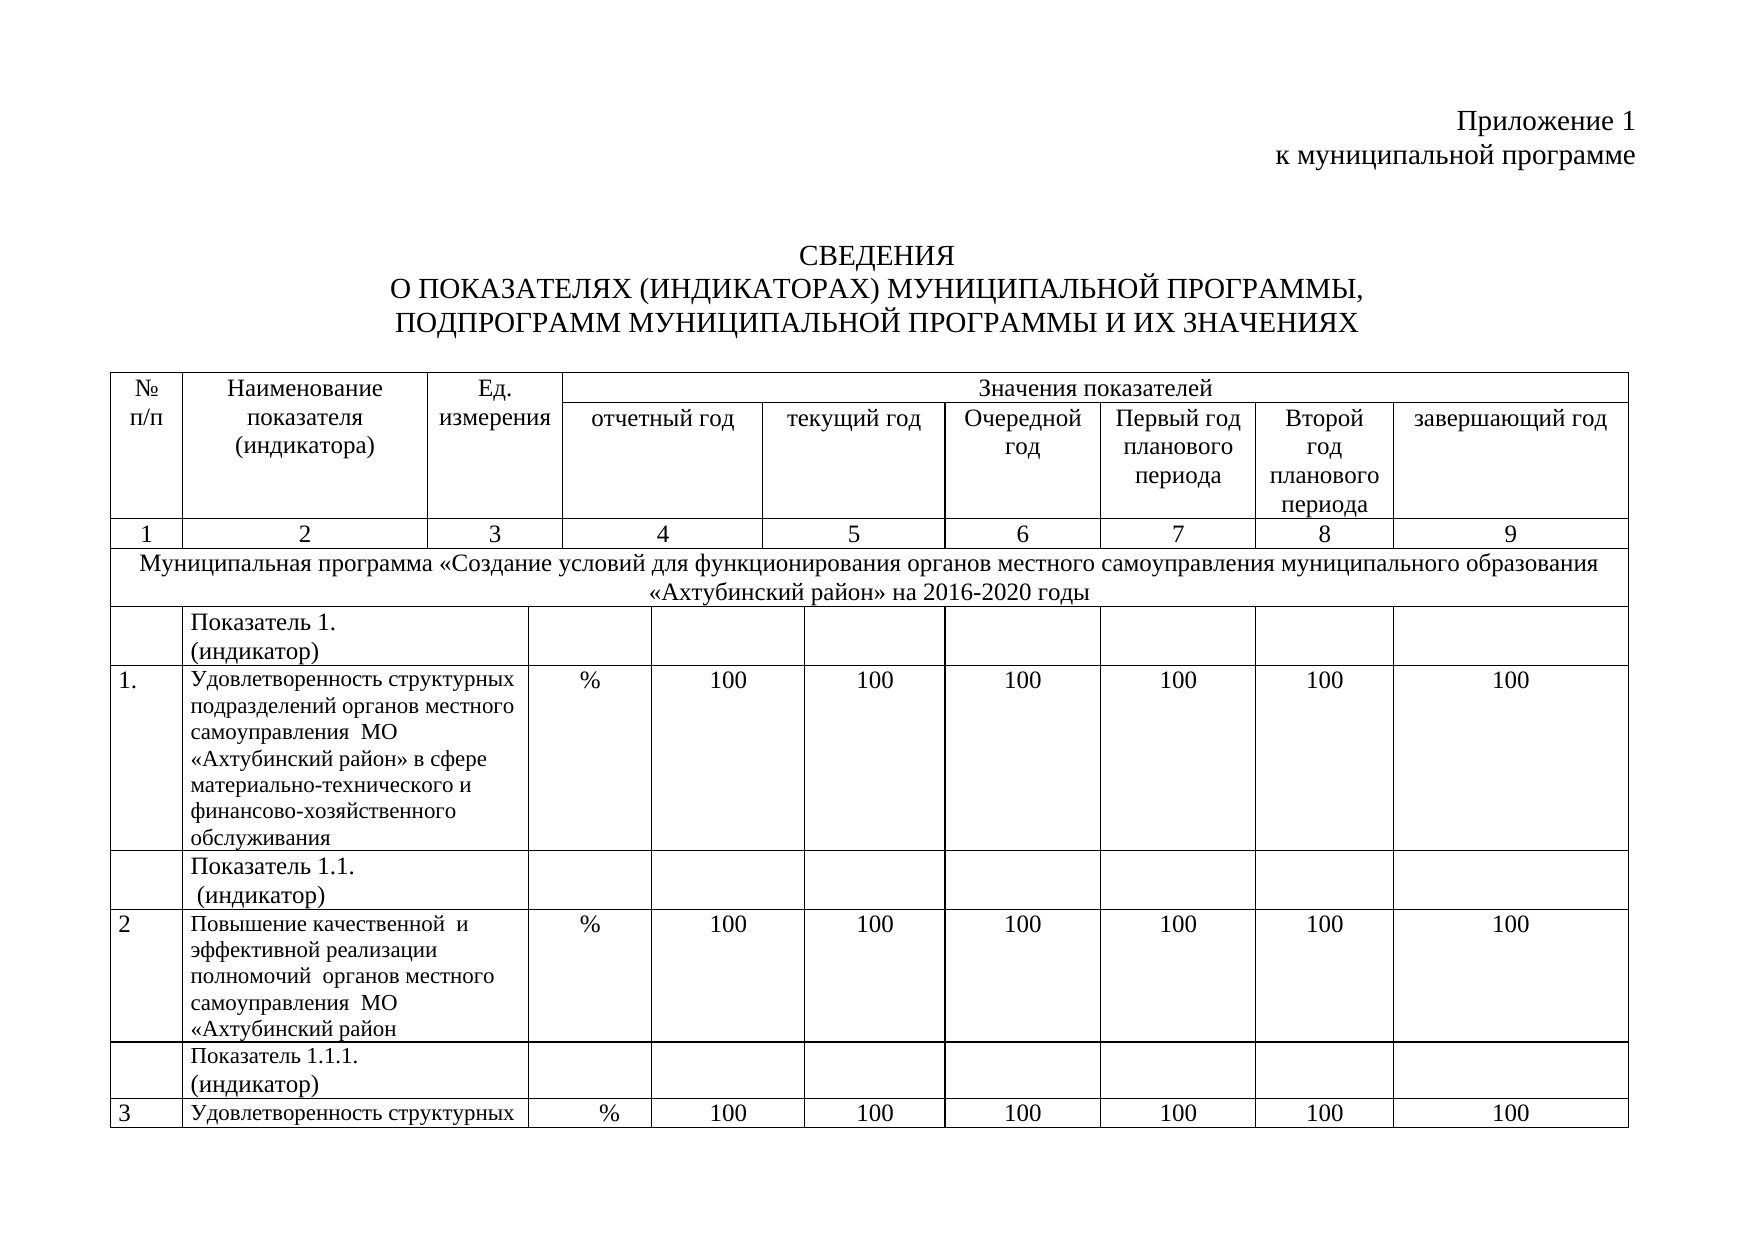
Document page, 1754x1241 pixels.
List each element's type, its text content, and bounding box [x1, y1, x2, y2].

table_cell Показатель 1.1.1. (индикатор) [183, 1043, 528, 1097]
table_cell текущий год [763, 403, 944, 518]
text к муниципальной программе [118, 137, 1636, 171]
table_cell Показатель 1.1. (индикатор) [183, 851, 528, 908]
table_cell [946, 851, 1100, 908]
table_cell [1394, 607, 1628, 664]
table_cell [805, 851, 944, 908]
table_cell Показатель 1. (индикатор) [183, 607, 528, 664]
table_cell [652, 607, 804, 664]
table_cell Повышение качественной и эффективной реализации полномочий органов местного самоуправления МО «Ахтубинский район [183, 910, 528, 1041]
table_cell отчетный год [563, 403, 762, 518]
table_cell 2 [183, 519, 427, 547]
table_cell 100 [1394, 1099, 1628, 1127]
table_cell 100 [1256, 1099, 1393, 1127]
table_cell [1101, 1043, 1255, 1097]
table_cell 100 [805, 910, 944, 1041]
table_cell 6 [946, 519, 1100, 547]
table_cell 100 [946, 910, 1100, 1041]
table_cell 100 [1101, 1099, 1255, 1127]
table_cell % [529, 1099, 651, 1127]
table_cell 2 [111, 910, 182, 1041]
text О ПОКАЗАТЕЛЯХ (ИНДИКАТОРАХ) МУНИЦИПАЛЬНОЙ ПРОГРАММЫ, [118, 271, 1636, 305]
table_cell 1. [111, 666, 182, 850]
table_cell 100 [805, 666, 944, 850]
table_cell [111, 851, 182, 908]
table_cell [183, 1099, 528, 1127]
table_cell 7 [1101, 519, 1255, 547]
table_cell [111, 607, 182, 664]
table_cell [111, 1043, 182, 1097]
table_cell [805, 607, 944, 664]
table_cell 100 [1394, 666, 1628, 850]
table_cell 100 [652, 1099, 804, 1127]
table_cell 100 [946, 666, 1100, 850]
table_cell [529, 851, 651, 908]
table_cell [652, 851, 804, 908]
table_cell 100 [805, 1099, 944, 1127]
table_cell 3 [111, 1099, 182, 1127]
table_cell 100 [652, 666, 804, 850]
table_cell 100 [1394, 910, 1628, 1041]
table_cell [652, 1043, 804, 1097]
table_cell 100 [1256, 666, 1393, 850]
table_cell [1256, 851, 1393, 908]
table_cell [1394, 1043, 1628, 1097]
table_cell % [529, 666, 651, 850]
table_cell 100 [946, 1099, 1100, 1127]
table_cell 100 [1101, 910, 1255, 1041]
table_cell Очередной год [946, 403, 1100, 518]
table_cell [1256, 1043, 1393, 1097]
table_cell 5 [763, 519, 944, 547]
text Приложение 1 [118, 103, 1636, 137]
table_header Значения показателей [563, 373, 1628, 402]
table_cell 100 [1101, 666, 1255, 850]
table_cell 8 [1256, 519, 1393, 547]
table_cell [529, 1043, 651, 1097]
table_header № п/п [111, 373, 182, 518]
table_cell [805, 1043, 944, 1097]
table_cell % [529, 910, 651, 1041]
text ПОДПРОГРАММ МУНИЦИПАЛЬНОЙ ПРОГРАММЫ И ИХ ЗНАЧЕНИЯХ [118, 305, 1636, 338]
table_cell [1101, 607, 1255, 664]
table_cell [529, 607, 651, 664]
table_cell [946, 607, 1100, 664]
table_cell 1 [111, 519, 182, 547]
table_cell Второй год планового периода [1256, 403, 1393, 518]
table_cell завершающий год [1394, 403, 1628, 518]
table_cell Первый год планового периода [1101, 403, 1255, 518]
table_cell 3 [428, 519, 562, 547]
text СВЕДЕНИЯ [118, 238, 1636, 271]
table_header Ед. измерения [428, 373, 562, 518]
table_header Наименование показателя (индикатора) [183, 373, 427, 518]
table_cell 100 [652, 910, 804, 1041]
table_cell 9 [1394, 519, 1628, 547]
table_cell [1256, 607, 1393, 664]
table_cell 4 [563, 519, 762, 547]
table_cell 100 [1256, 910, 1393, 1041]
table_cell [1101, 851, 1255, 908]
table_cell [946, 1043, 1100, 1097]
table_cell [1394, 851, 1628, 908]
table_cell Муниципальная программа «Создание условий для функционирования органов местного самоуправления муниципального образования «Ахтубинский район» на 2016-2020 годы [111, 549, 1628, 606]
